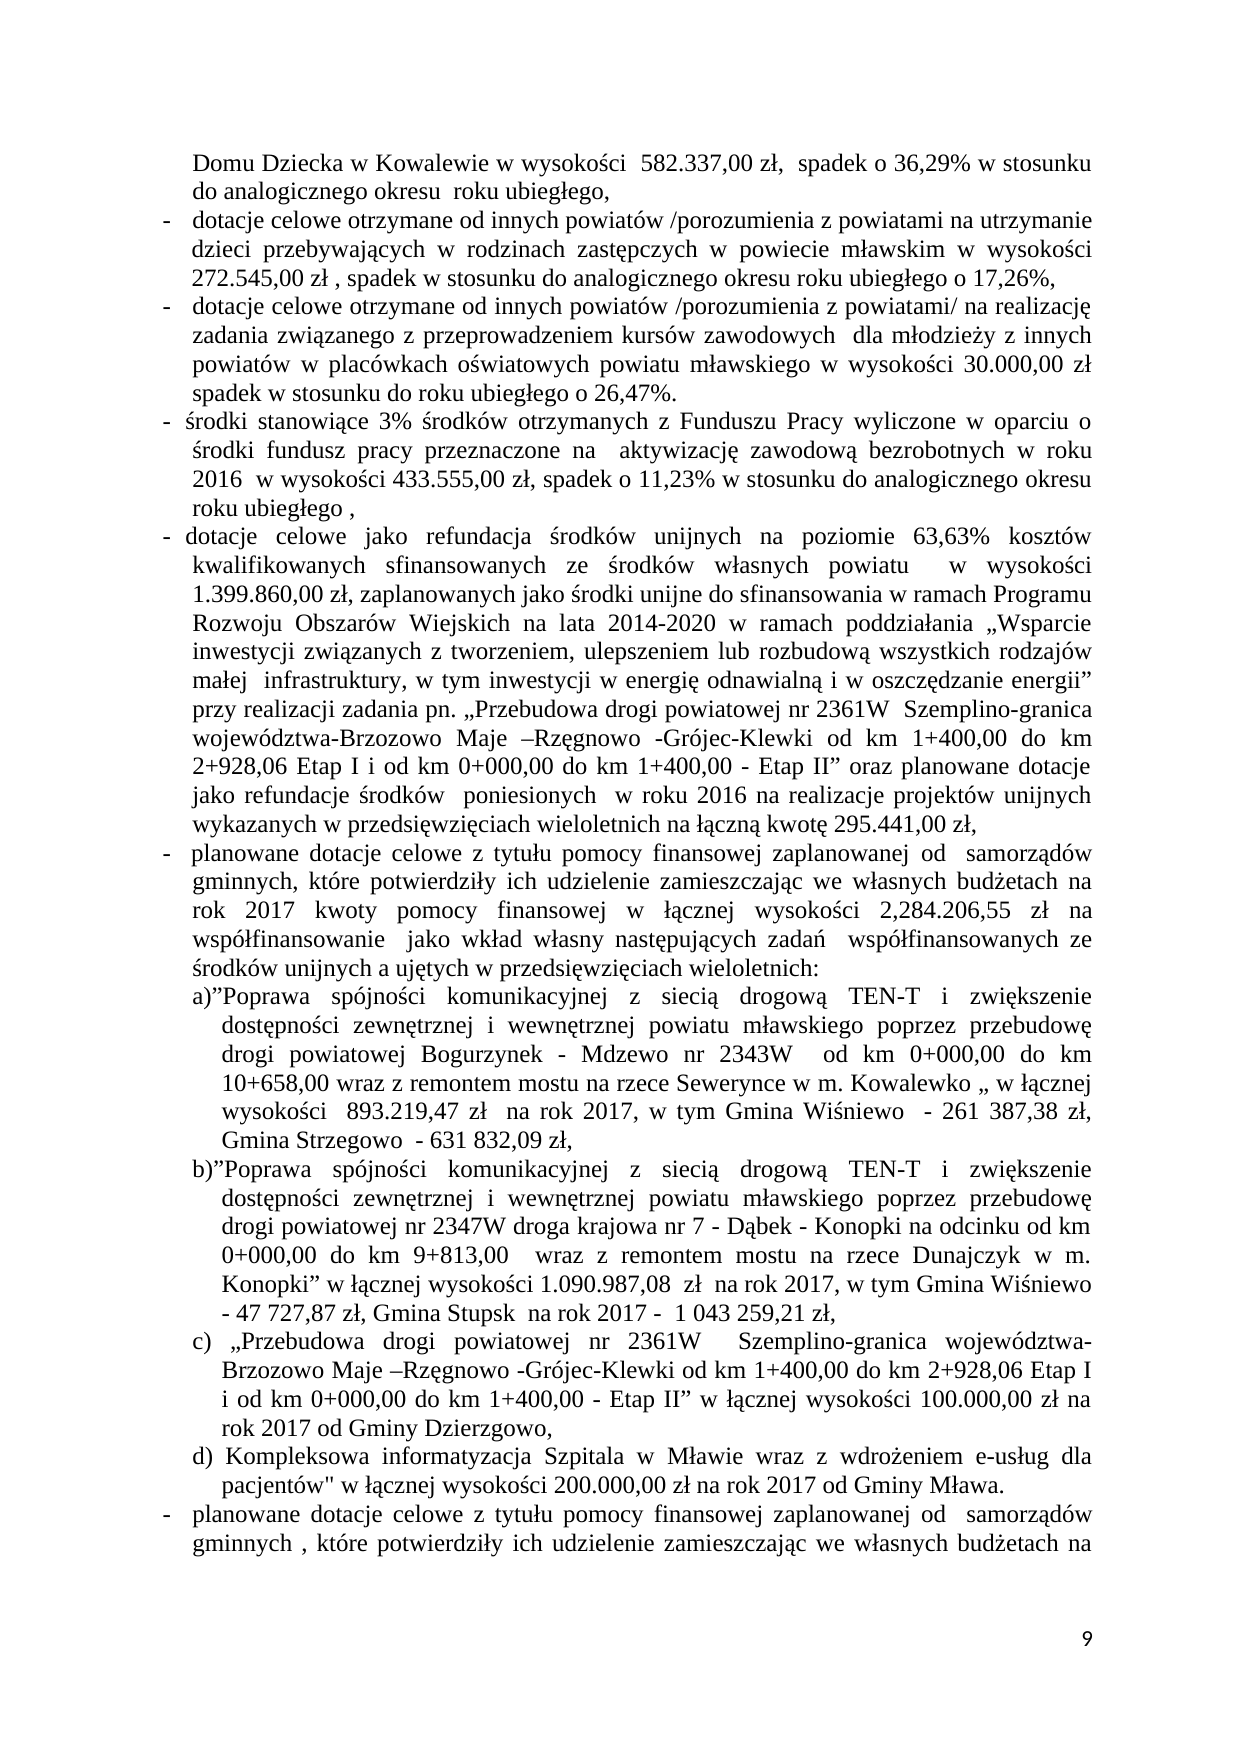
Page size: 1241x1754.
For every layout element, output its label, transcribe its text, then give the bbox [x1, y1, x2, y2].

text c) „Przebudowa drogi powiatowej nr 2361W Szemplino-granica województwa-Brzozowo Maje –Rzęgnowo -Grójec-Klewki od km 1+400,00 do km 2+928,06 Etap I i od km 0+000,00 do km 1+400,00 - Etap II” w łącznej wysokości 100.000,00 zł na rok 2017 od Gminy Dzierzgowo, [192, 1326, 1093, 1441]
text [162, 1499, 1093, 1556]
list środki stanowiące 3% środków otrzymanych z Funduszu Pracy wyliczone w oparciu o środki fundusz pracy przeznaczone na aktywizację zawodową bezrobotnych w roku 2016 w wysokości 433.555,00 zł, spadek o 11,23% w stosunku do analogicznego okresu roku ubiegłego , [162, 406, 1093, 521]
text b)”Poprawa spójności komunikacyjnej z siecią drogową TEN-T i zwiększenie dostępności zewnętrznej i wewnętrznej powiatu mławskiego poprzez przebudowę drogi powiatowej nr 2347W droga krajowa nr 7 - Dąbek - Konopki na odcinku od km 0+000,00 do km 9+813,00 wraz z remontem mostu na rzece Dunajczyk w m. Konopki” w łącznej wysokości 1.090.987,08 zł na rok 2017, w tym Gmina Wiśniewo - 47 727,87 zł, Gmina Stupsk na rok 2017 - 1 043 259,21 zł, [192, 1154, 1093, 1326]
text a)”Poprawa spójności komunikacyjnej z siecią drogową TEN-T i zwiększenie dostępności zewnętrznej i wewnętrznej powiatu mławskiego poprzez przebudowę drogi powiatowej Bogurzynek - Mdzewo nr 2343W od km 0+000,00 do km 10+658,00 wraz z remontem mostu na rzece Sewerynce w m. Kowalewko „ w łącznej wysokości 893.219,47 zł na rok 2017, w tym Gmina Wiśniewo - 261 387,38 zł, Gmina Strzegowo - 631 832,09 zł, [192, 981, 1093, 1154]
text - dotacje celowe otrzymane od innych powiatów /porozumienia z powiatami na utrzymanie dzieci przebywających w rodzinach zastępczych w powiecie mławskim w wysokości 272.545,00 zł , spadek w stosunku do analogicznego okresu roku ubiegłego o 17,26%, [162, 205, 1093, 291]
text - planowane dotacje celowe z tytułu pomocy finansowej zaplanowanej od samorządów gminnych, które potwierdziły ich udzielenie zamieszczając we własnych budżetach na rok 2017 kwoty pomocy finansowej w łącznej wysokości 2,284.206,55 zł na współfinansowanie jako wkład własny następujących zadań współfinansowanych ze środków unijnych a ujętych w przedsięwzięciach wieloletnich: [162, 838, 1093, 981]
list dotacje celowe jako refundacja środków unijnych na poziomie 63,63% kosztów kwalifikowanych sfinansowanych ze środków własnych powiatu w wysokości 1.399.860,00 zł, zaplanowanych jako środki unijne do sfinansowania w ramach Programu Rozwoju Obszarów Wiejskich na lata 2014-2020 w ramach poddziałania „Wsparcie inwestycji związanych z tworzeniem, ulepszeniem lub rozbudową wszystkich rodzajów małej infrastruktury, w tym inwestycji w energię odnawialną i w oszczędzanie energii” przy realizacji zadania pn. „Przebudowa drogi powiatowej nr 2361W Szemplino-granica województwa-Brzozowo Maje –Rzęgnowo -Grójec-Klewki od km 1+400,00 do km 2+928,06 Etap I i od km 0+000,00 do km 1+400,00 - Etap II” oraz planowane dotacje jako refundacje środków poniesionych w roku 2016 na realizacje projektów unijnych wykazanych w przedsięwzięciach wieloletnich na łączną kwotę 295.441,00 zł, [162, 521, 1093, 838]
text - dotacje celowe otrzymane od innych powiatów /porozumienia z powiatami/ na realizację zadania związanego z przeprowadzeniem kursów zawodowych dla młodzieży z innych powiatów w placówkach oświatowych powiatu mławskiego w wysokości 30.000,00 zł spadek w stosunku do roku ubiegłego o 26,47%. [162, 291, 1093, 406]
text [162, 148, 1093, 205]
text d) Kompleksowa informatyzacja Szpitala w Mławie wraz z wdrożeniem e-usług dla pacjentów" w łącznej wysokości 200.000,00 zł na rok 2017 od Gminy Mława. [192, 1441, 1093, 1499]
